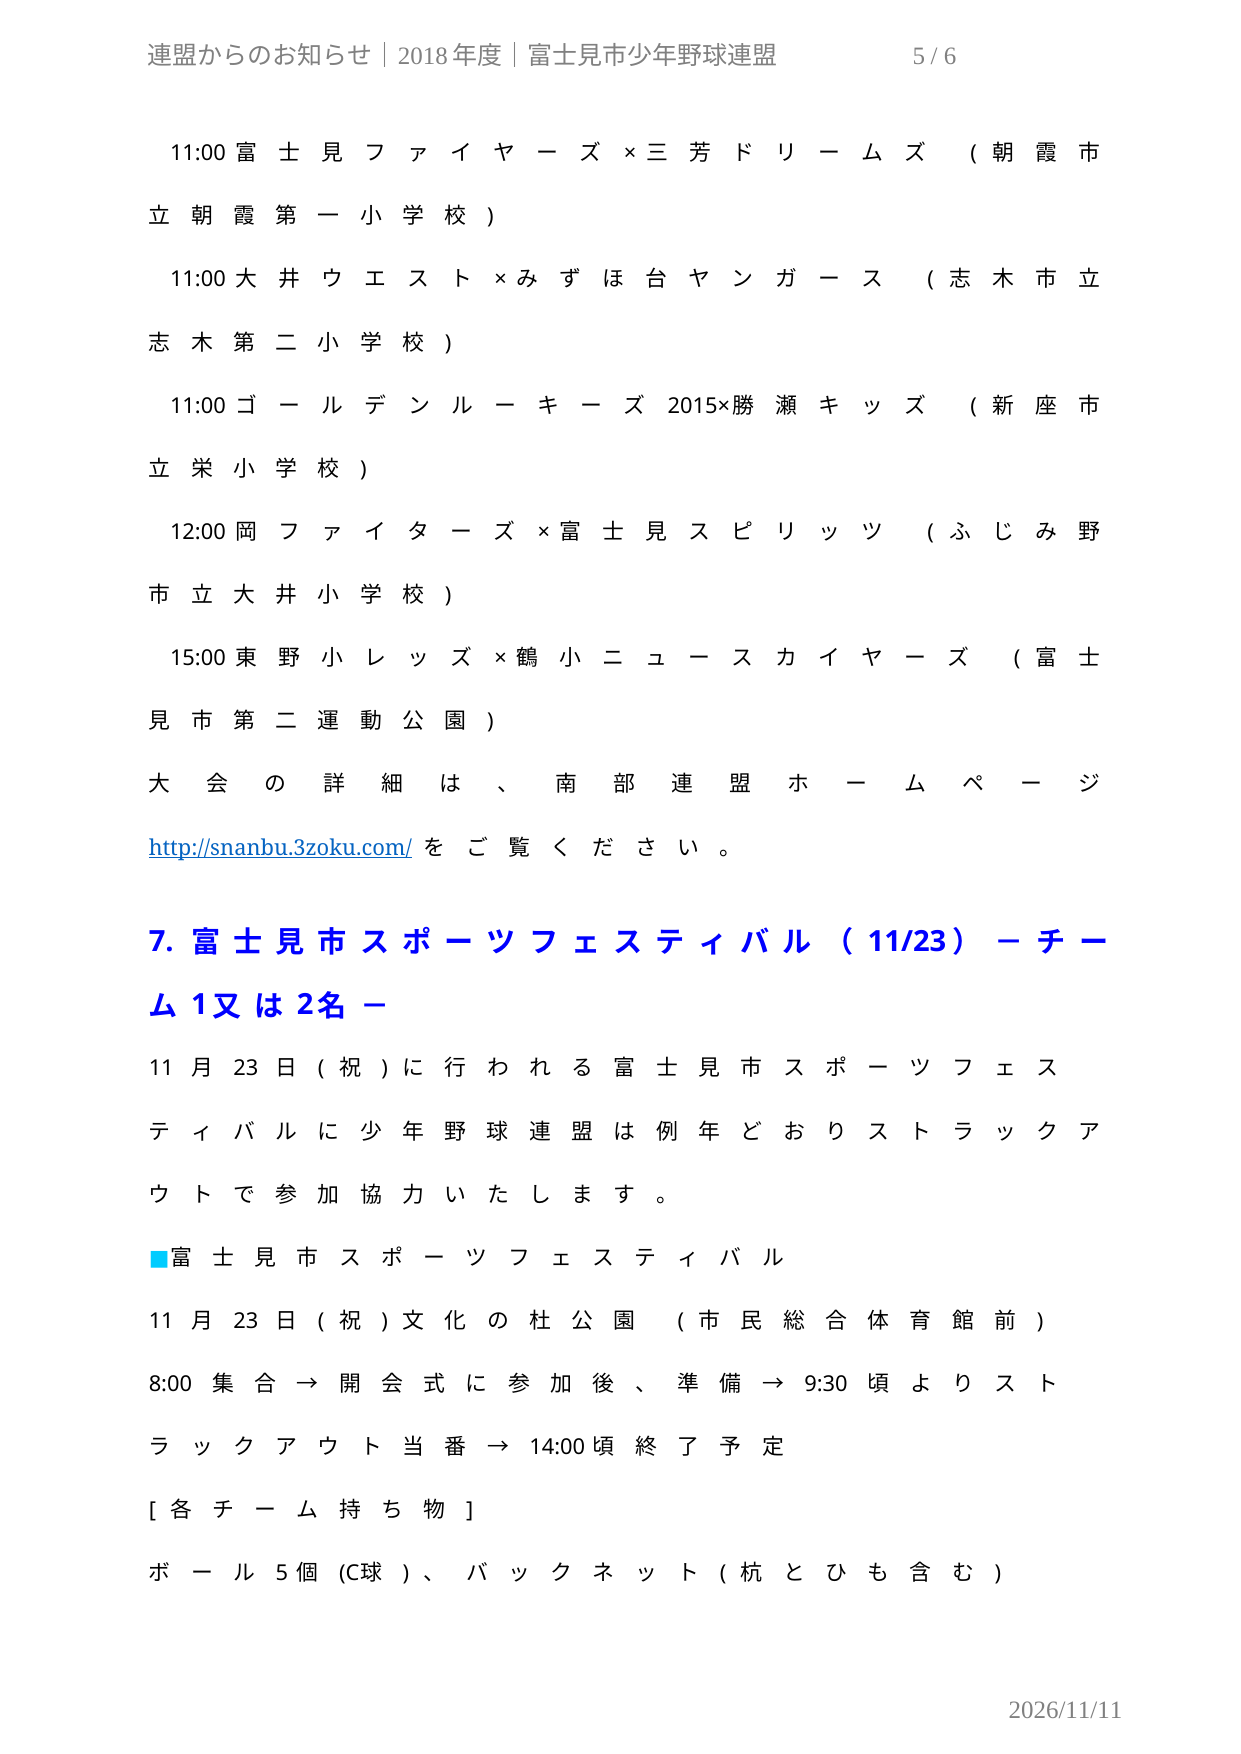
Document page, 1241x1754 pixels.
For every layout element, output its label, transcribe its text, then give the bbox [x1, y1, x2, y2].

text 7.富士見市スポーツフェスティバル（11/23）－チーム1又は2名－ [148, 908, 1121, 1035]
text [148, 1287, 1121, 1603]
text 大会の詳細は、南部連盟ホームページ http://snanbu.3zoku.com/ をご覧ください。 [148, 751, 1121, 877]
text 11:00 大井ウエスト×みずほ台ヤンガース (志木市立志木第二小学校) [148, 246, 1121, 372]
text 11月23日(祝)に行われる富士見市スポーツフェスティバルに少年野球連盟は例年どおりストラックアウトで参加協力いたします。 [148, 1035, 1121, 1224]
text 11:00 ゴールデンルーキーズ2015×勝瀬キッズ (新座市立栄小学校) [148, 372, 1121, 498]
text 11:00 富士見ファイヤーズ×三芳ドリームズ (朝霞市立朝霞第一小学校) [148, 119, 1121, 246]
text ■富士見市スポーツフェスティバル [148, 1224, 1121, 1287]
text 12:00 岡ファイターズ×富士見スピリッツ (ふじみ野市立大井小学校) [148, 498, 1121, 624]
text 15:00 東野小レッズ×鶴小ニュースカイヤーズ (富士見市第二運動公園) [148, 624, 1121, 751]
